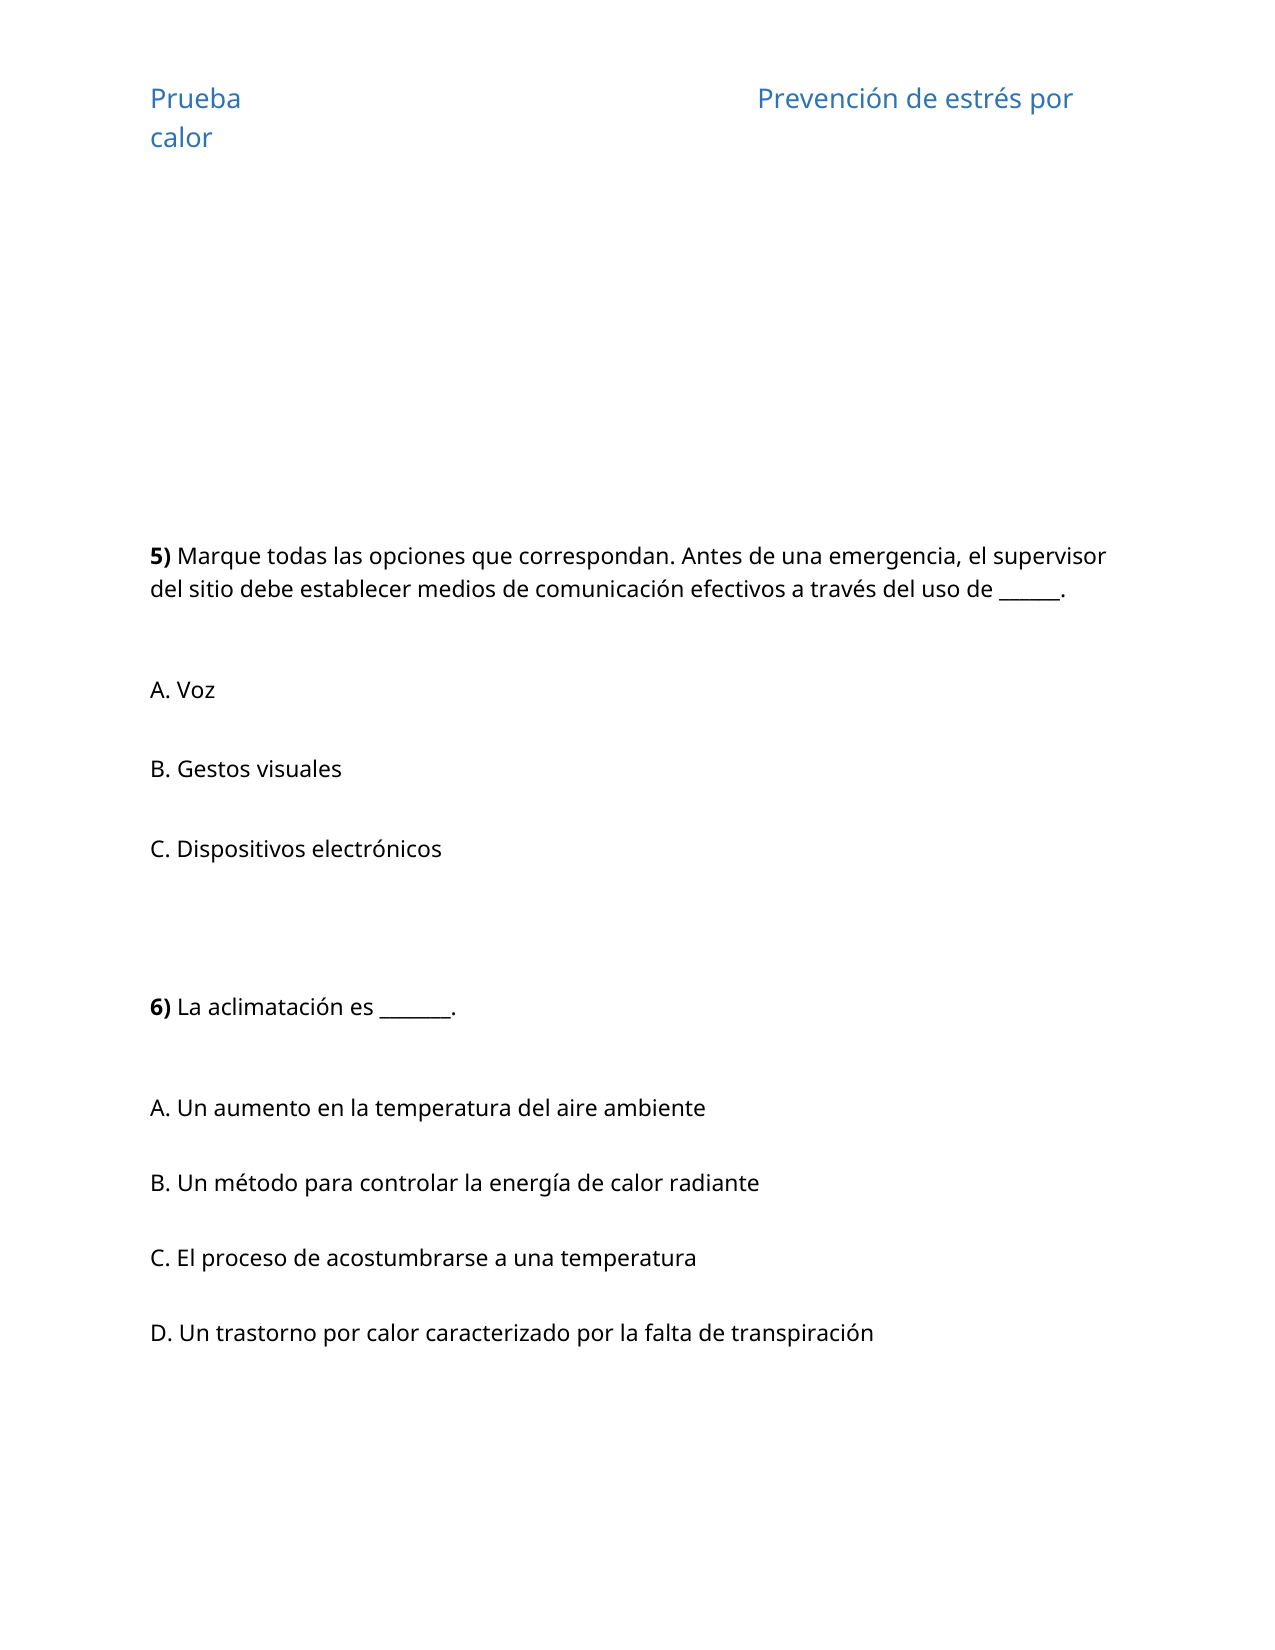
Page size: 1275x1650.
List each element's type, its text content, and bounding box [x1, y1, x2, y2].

text A. Voz [150, 674, 1125, 706]
text B. Gestos visuales [150, 753, 1125, 785]
text 6) La aclimatación es _______. [150, 991, 1125, 1022]
text A. Un aumento en la temperatura del aire ambiente [150, 1092, 1125, 1123]
text 5) Marque todas las opciones que correspondan. Antes de una emergencia, el supervisor del sitio debe establecer medios de comunicación efectivos a través del uso de ______. [150, 540, 1125, 605]
text C. El proceso de acostumbrarse a una temperatura [150, 1242, 1125, 1273]
text C. Dispositivos electrónicos [150, 833, 1125, 864]
text B. Un método para controlar la energía de calor radiante [150, 1167, 1125, 1198]
text D. Un trastorno por calor caracterizado por la falta de transpiración [150, 1317, 1125, 1348]
